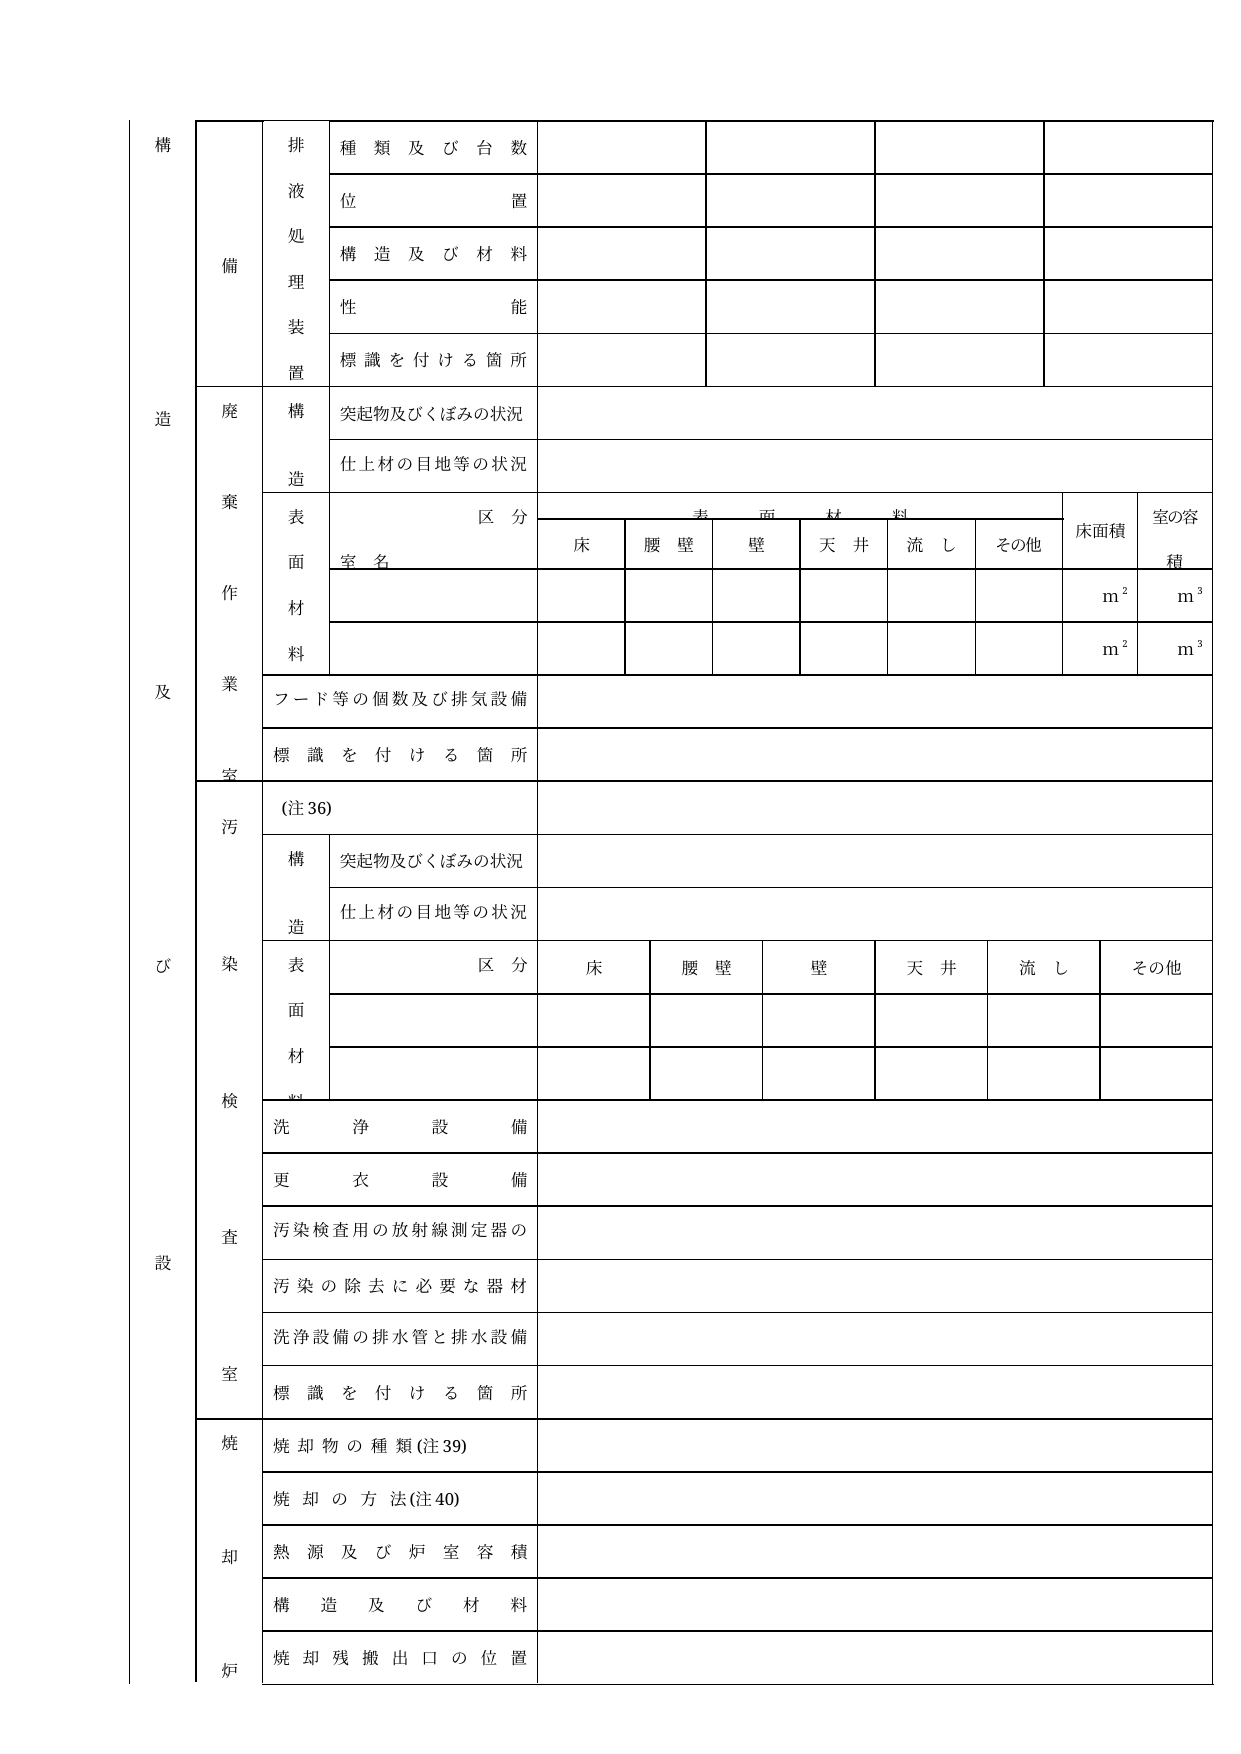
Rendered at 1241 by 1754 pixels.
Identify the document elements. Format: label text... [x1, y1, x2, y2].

table_cell [330, 1048, 537, 1099]
table_cell 焼却物の種類(注39) [263, 1420, 537, 1471]
table_cell [538, 228, 705, 279]
table_cell 洗浄設備 [263, 1101, 537, 1152]
table_cell [538, 1526, 1212, 1577]
table_cell [713, 570, 799, 621]
table_cell [763, 995, 874, 1046]
table_cell [876, 122, 1043, 173]
table_cell 更衣設備 [263, 1154, 537, 1205]
table_cell 標識を付ける箇所 [263, 729, 537, 780]
table_cell 床 [538, 941, 649, 993]
table_cell 床 [538, 520, 624, 568]
table_cell 焼 却 炉 [196, 1420, 262, 1683]
table_cell ｍ2 [1063, 570, 1137, 621]
table_cell ｍ2 [1063, 623, 1137, 674]
table_cell 位置 [330, 175, 537, 226]
table_cell [1045, 175, 1212, 226]
table_cell [538, 995, 649, 1046]
table_cell [707, 122, 874, 173]
table_cell [538, 623, 624, 674]
table_cell ｍ3 [1138, 623, 1212, 674]
table_cell [1101, 1048, 1212, 1099]
table_cell 表 面 材 料 等 (注35) [263, 493, 329, 674]
table_cell [1101, 995, 1212, 1046]
table_cell [976, 570, 1062, 621]
table_cell [626, 570, 712, 621]
table_cell [538, 1313, 1212, 1365]
table_cell [876, 228, 1043, 279]
table_cell [330, 570, 537, 621]
table_cell 構 造 及 び 設 備 [130, 120, 195, 1365]
table_cell [130, 1418, 196, 1683]
table_cell 天 井 [876, 941, 987, 993]
table_cell 流 し [988, 941, 1099, 993]
table_cell [707, 228, 874, 279]
table_cell フード等の個数及び排気設備 との連結状況 [263, 676, 537, 727]
table_cell 壁 [763, 941, 874, 993]
table_cell [538, 122, 705, 173]
table_cell 構 造 [263, 387, 329, 492]
table_cell 汚 染 検 査 室 [197, 782, 262, 1418]
table_cell [538, 835, 1212, 887]
table_cell その他 [976, 520, 1062, 568]
table_cell 仕上材の目地等の状況 (注34) [330, 440, 537, 492]
table_cell [1045, 122, 1212, 173]
table_cell [538, 729, 1212, 780]
table_cell [1045, 281, 1212, 332]
table_cell [538, 570, 624, 621]
table_cell 室の容積 [1138, 493, 1212, 568]
table_cell 洗浄設備の排水管と排水設備 との連結状況 [263, 1313, 537, 1365]
table_cell [876, 281, 1043, 332]
table_cell [538, 281, 705, 332]
table_cell [988, 995, 1099, 1046]
table_cell 仕上材の目地等の状況 (注37) [330, 888, 537, 940]
table_cell 表 面 材 料 [538, 493, 1062, 518]
table_cell 腰 壁 [651, 941, 762, 993]
table_cell [538, 1632, 1212, 1683]
table_cell 壁 [713, 520, 799, 568]
table_cell 突起物及びくぼみの状況 [330, 835, 537, 887]
table_cell [330, 623, 537, 674]
table_cell 表 面 材 料 (注38) [263, 941, 329, 1099]
table_cell 熱源及び炉室容積 [263, 1526, 537, 1577]
table_cell 構造及び材料 [330, 228, 537, 279]
table_cell [707, 281, 874, 332]
table_cell 天 井 [801, 520, 887, 568]
table_cell [707, 334, 874, 386]
table_cell [538, 676, 1212, 727]
table_cell [801, 623, 887, 674]
table_cell [538, 440, 1212, 492]
table_cell [538, 334, 705, 386]
table_cell 区 分 室 名 [330, 941, 537, 993]
table_cell [707, 175, 874, 226]
table_cell その他 [1101, 941, 1212, 993]
table_cell 腰 壁 [626, 520, 712, 568]
table_cell [1045, 228, 1212, 279]
table_cell [651, 995, 762, 1046]
table_cell [538, 1048, 649, 1099]
table_cell [876, 334, 1043, 386]
table_cell 性能 [330, 281, 537, 332]
table_cell [976, 623, 1062, 674]
table_cell 突起物及びくぼみの状況 [330, 387, 537, 439]
table_cell 廃 棄 作 業 室 [197, 387, 262, 780]
table_cell 種類及び台数 [330, 122, 537, 173]
table_cell [130, 1365, 195, 1418]
table_cell [538, 1154, 1212, 1205]
table_cell 備 [197, 122, 262, 386]
table_cell 排 液 処 理 装 置 (注33) [263, 121, 329, 386]
table_cell [538, 1366, 1212, 1418]
table_cell [626, 623, 712, 674]
table_cell [763, 1048, 874, 1099]
table_cell [888, 623, 975, 674]
table_cell [538, 1207, 1212, 1258]
table_cell 焼却の方法(注40) [263, 1473, 537, 1524]
table_cell 流 し [888, 520, 975, 568]
table_cell [888, 570, 975, 621]
table_cell 区 分 室 名 [330, 493, 537, 568]
table_cell [538, 782, 1212, 833]
table_cell [801, 570, 887, 621]
table_cell (注36) [263, 782, 537, 833]
table_cell [538, 1579, 1212, 1630]
table_cell 汚染検査用の放射線測定器の 種類及び台数 [263, 1207, 537, 1258]
table_cell 標識を付ける箇所 [330, 334, 537, 386]
table_cell ｍ3 [1138, 570, 1212, 621]
table_cell [876, 995, 987, 1046]
table_cell [1045, 334, 1212, 386]
table_cell [876, 1048, 987, 1099]
table_cell [651, 1048, 762, 1099]
table_cell [713, 623, 799, 674]
table_cell [538, 888, 1212, 940]
table_cell [538, 1101, 1212, 1152]
table_cell [538, 387, 1212, 439]
table_cell [988, 1048, 1099, 1099]
table_cell 汚染の除去に必要な器材 [263, 1260, 537, 1312]
table_cell [876, 175, 1043, 226]
table_cell 床面積 [1063, 493, 1137, 568]
table_cell [330, 995, 537, 1046]
table_cell 焼却残搬出口の位置 [263, 1632, 537, 1683]
table_cell [538, 175, 705, 226]
table_cell 構造及び材料 [263, 1579, 537, 1630]
table_cell [538, 1473, 1212, 1524]
table_cell [538, 1260, 1212, 1312]
table_cell 構 造 [263, 835, 329, 940]
table_cell 標識を付ける箇所 [263, 1366, 537, 1418]
table_cell [538, 1420, 1212, 1471]
